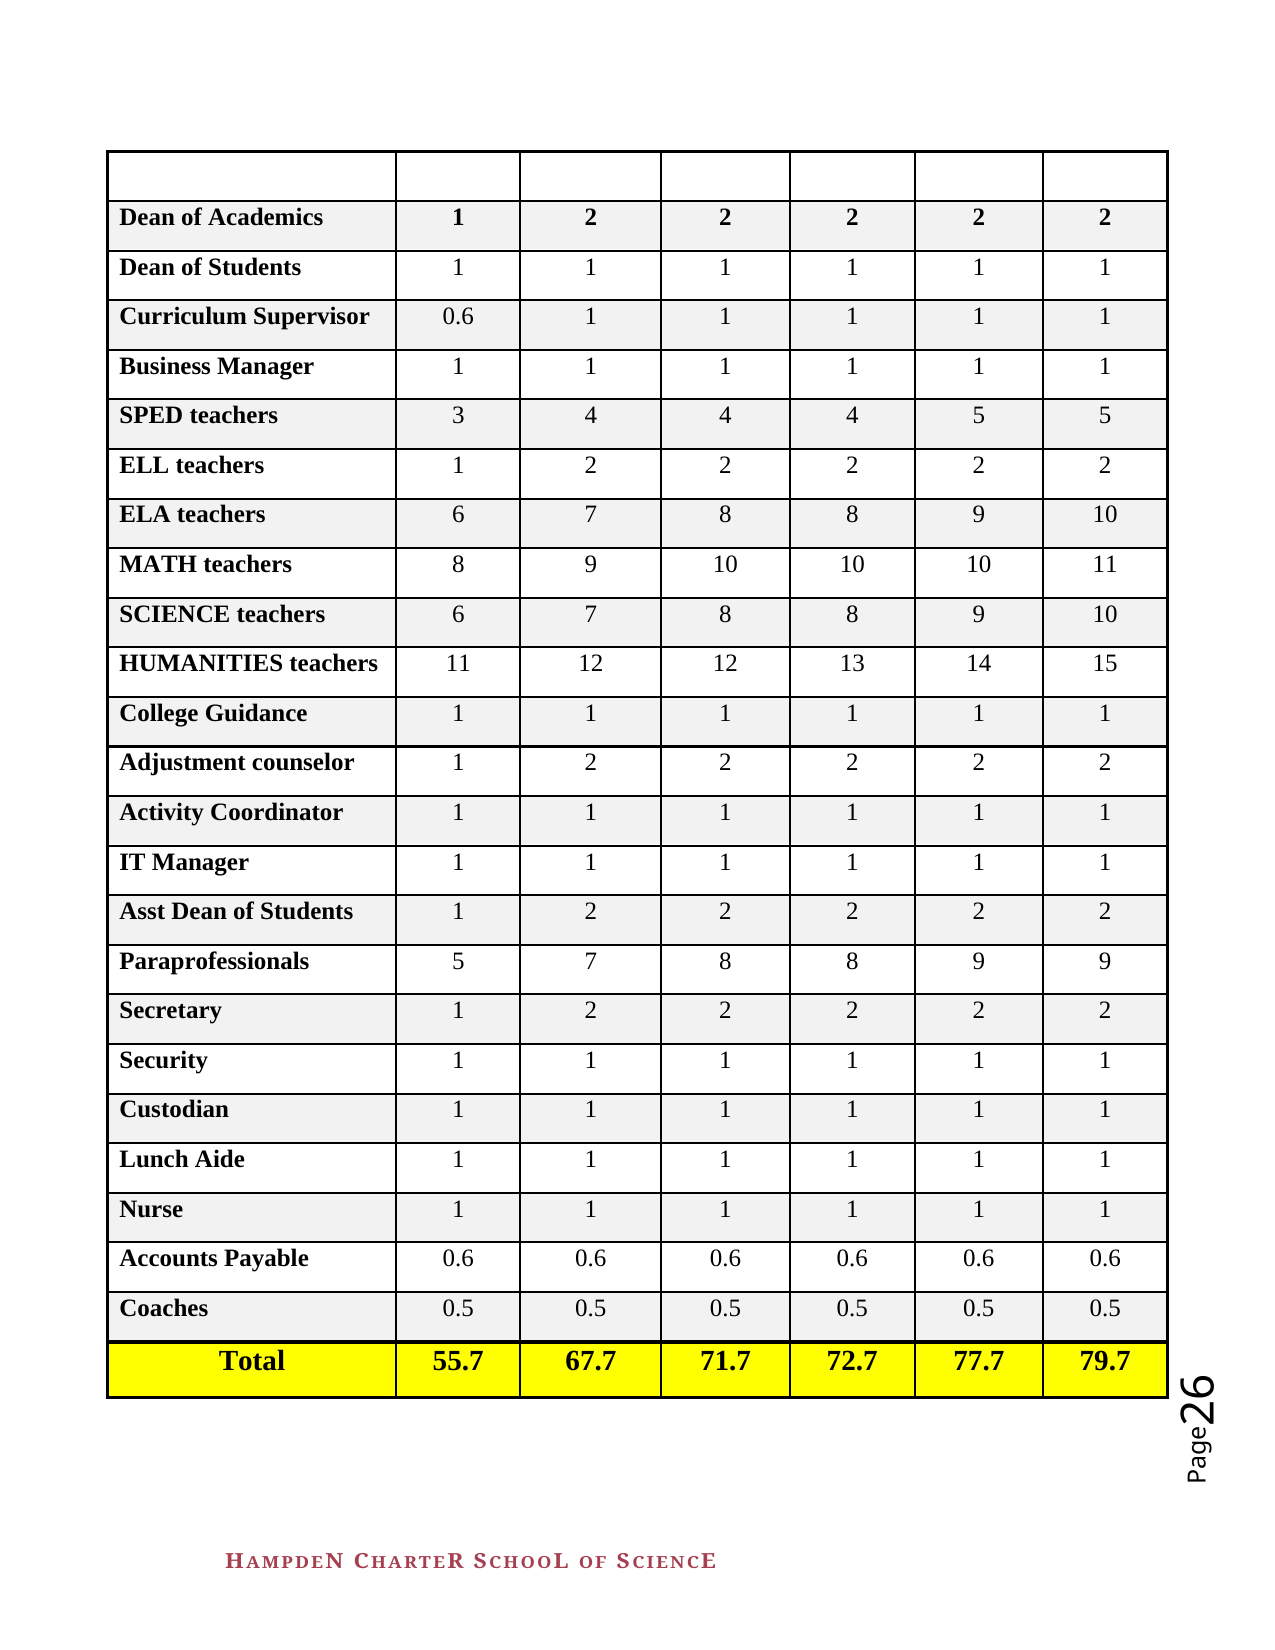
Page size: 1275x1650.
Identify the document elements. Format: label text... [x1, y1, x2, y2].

table_cell 2 [916, 995, 1042, 1043]
table_cell Director [109, 153, 395, 200]
table_cell 1 [791, 1194, 914, 1241]
table_cell HUMANITIES teachers [109, 648, 395, 696]
table_cell 1 [397, 351, 519, 398]
table_cell 2 [1044, 748, 1166, 795]
table_cell 1 [1044, 1144, 1166, 1192]
table_cell 1 [1044, 1045, 1166, 1092]
table_cell Security [109, 1045, 395, 1092]
table_cell 4 [662, 400, 789, 448]
table_cell SPED teachers [109, 400, 395, 448]
table_cell 1 [521, 797, 660, 844]
table_cell 6 [397, 500, 519, 547]
table_cell 79.7 [1044, 1344, 1166, 1396]
table_cell 7 [521, 599, 660, 646]
table_cell 12 [662, 648, 789, 696]
table_cell 1 [662, 797, 789, 844]
table_cell 0.6 [662, 1243, 789, 1291]
table_cell 12 [521, 648, 660, 696]
table_cell Total [109, 1344, 395, 1396]
table_cell 1 [916, 153, 1042, 200]
table_cell 2 [521, 450, 660, 497]
table_cell 0.5 [397, 1293, 519, 1340]
table_cell 2 [521, 995, 660, 1043]
table_cell 0.5 [1044, 1293, 1166, 1340]
table_cell 0.6 [521, 1243, 660, 1291]
table_cell Lunch Aide [109, 1144, 395, 1192]
table_cell 2 [791, 748, 914, 795]
table_cell 1 [916, 351, 1042, 398]
table_cell 2 [916, 202, 1042, 249]
table_cell 1 [397, 797, 519, 844]
table_cell 1 [521, 252, 660, 299]
table_cell ELL teachers [109, 450, 395, 497]
table_cell 1 [916, 1194, 1042, 1241]
table_cell 1 [1044, 847, 1166, 894]
table_cell 13 [791, 648, 914, 696]
table_cell 1 [916, 698, 1042, 745]
table_cell Business Manager [109, 351, 395, 398]
table_cell 2 [1044, 896, 1166, 944]
table_cell 2 [662, 202, 789, 249]
table_cell 9 [1044, 946, 1166, 993]
table_cell 1 [397, 995, 519, 1043]
table_cell 1 [1044, 252, 1166, 299]
table_cell 8 [662, 599, 789, 646]
table_cell 1 [397, 153, 519, 200]
table_cell 10 [1044, 599, 1166, 646]
table_cell 1 [1044, 153, 1166, 200]
table_cell Coaches [109, 1293, 395, 1340]
table_cell 7 [521, 946, 660, 993]
table_cell 1 [791, 698, 914, 745]
table_cell 2 [662, 896, 789, 944]
table_cell 0.6 [1044, 1243, 1166, 1291]
table_cell Dean of Students [109, 252, 395, 299]
table_cell 1 [397, 896, 519, 944]
table_cell 2 [791, 995, 914, 1043]
table_cell 1 [662, 153, 789, 200]
table_cell Dean of Academics [109, 202, 395, 249]
table_cell 1 [397, 748, 519, 795]
table_cell 1 [662, 1194, 789, 1241]
table_cell 2 [662, 995, 789, 1043]
table_cell 1 [916, 1045, 1042, 1092]
table_cell 1 [662, 1144, 789, 1192]
table_cell 1 [521, 847, 660, 894]
table_cell 9 [521, 549, 660, 597]
table_cell 1 [397, 1194, 519, 1241]
table_cell 1 [662, 351, 789, 398]
table_cell Accounts Payable [109, 1243, 395, 1291]
table_cell 8 [791, 599, 914, 646]
table_cell 1 [1044, 1095, 1166, 1142]
table_cell 77.7 [916, 1344, 1042, 1396]
table_cell 1 [916, 301, 1042, 349]
table_cell 55.7 [397, 1344, 519, 1396]
table_cell 1 [397, 202, 519, 249]
table_cell 1 [521, 301, 660, 349]
table_cell 0.5 [916, 1293, 1042, 1340]
table_cell Asst Dean of Students [109, 896, 395, 944]
table_cell 1 [1044, 797, 1166, 844]
table_cell 1 [791, 252, 914, 299]
table_cell 1 [791, 797, 914, 844]
table_cell Curriculum Supervisor [109, 301, 395, 349]
table_cell 3 [397, 400, 519, 448]
table_cell 1 [662, 252, 789, 299]
table_cell 1 [662, 1095, 789, 1142]
table_cell 2 [916, 450, 1042, 497]
table_cell 2 [521, 896, 660, 944]
table_cell 0.5 [521, 1293, 660, 1340]
table_cell Secretary [109, 995, 395, 1043]
table_cell IT Manager [109, 847, 395, 894]
table_cell MATH teachers [109, 549, 395, 597]
table_cell 2 [1044, 995, 1166, 1043]
table_cell 2 [916, 896, 1042, 944]
table_cell 1 [1044, 351, 1166, 398]
table_cell 9 [916, 946, 1042, 993]
table_cell 1 [791, 847, 914, 894]
table_cell 10 [1044, 500, 1166, 547]
table_cell 9 [916, 500, 1042, 547]
table_cell Paraprofessionals [109, 946, 395, 993]
table_cell 10 [791, 549, 914, 597]
table_cell 1 [397, 450, 519, 497]
table_cell 1 [521, 1144, 660, 1192]
table_cell SCIENCE teachers [109, 599, 395, 646]
table_cell 1 [662, 698, 789, 745]
table_cell 1 [916, 252, 1042, 299]
table_cell 1 [791, 1045, 914, 1092]
table_cell 2 [791, 450, 914, 497]
table_cell College Guidance [109, 698, 395, 745]
table_cell 1 [916, 847, 1042, 894]
table_cell 2 [791, 202, 914, 249]
table_cell 2 [662, 450, 789, 497]
table_cell 8 [397, 549, 519, 597]
table_cell Nurse [109, 1194, 395, 1241]
table_cell 2 [916, 748, 1042, 795]
table_cell 11 [1044, 549, 1166, 597]
table_cell 1 [521, 1045, 660, 1092]
table_cell 0.5 [791, 1293, 914, 1340]
table_cell 1 [1044, 301, 1166, 349]
table_cell 1 [521, 351, 660, 398]
table_cell 2 [1044, 202, 1166, 249]
table_cell 67.7 [521, 1344, 660, 1396]
table_cell 1 [521, 153, 660, 200]
table_cell 11 [397, 648, 519, 696]
table_cell 14 [916, 648, 1042, 696]
table_cell 5 [397, 946, 519, 993]
table_cell 71.7 [662, 1344, 789, 1396]
table_cell 0.5 [662, 1293, 789, 1340]
table_cell 1 [397, 1144, 519, 1192]
table_cell 0.6 [916, 1243, 1042, 1291]
table_cell 15 [1044, 648, 1166, 696]
table_cell 2 [521, 748, 660, 795]
table_cell 1 [791, 153, 914, 200]
table_cell 2 [791, 896, 914, 944]
table_cell 10 [916, 549, 1042, 597]
table_cell Adjustment counselor [109, 748, 395, 795]
table_cell 1 [916, 1144, 1042, 1192]
table_cell 4 [791, 400, 914, 448]
table_cell 6 [397, 599, 519, 646]
table_cell 8 [662, 946, 789, 993]
table_cell 1 [662, 847, 789, 894]
table_cell 0.6 [397, 301, 519, 349]
table_cell 9 [916, 599, 1042, 646]
table_cell 1 [521, 1194, 660, 1241]
table_cell 1 [397, 252, 519, 299]
table_cell 1 [1044, 698, 1166, 745]
table_cell 1 [791, 351, 914, 398]
table_cell 1 [662, 1045, 789, 1092]
table_cell 5 [916, 400, 1042, 448]
table_cell 1 [397, 1045, 519, 1092]
table_cell 4 [521, 400, 660, 448]
table_cell 1 [916, 797, 1042, 844]
table_cell 5 [1044, 400, 1166, 448]
table_cell 2 [1044, 450, 1166, 497]
table_cell 8 [662, 500, 789, 547]
table_cell 1 [791, 1095, 914, 1142]
table_cell 0.6 [397, 1243, 519, 1291]
table_cell 1 [1044, 1194, 1166, 1241]
table_cell 1 [521, 1095, 660, 1142]
table_cell 10 [662, 549, 789, 597]
table_cell 2 [521, 202, 660, 249]
table_cell 1 [662, 301, 789, 349]
table_cell 1 [791, 1144, 914, 1192]
table_cell 1 [397, 847, 519, 894]
table_cell 2 [662, 748, 789, 795]
table_cell 7 [521, 500, 660, 547]
table_cell 1 [521, 698, 660, 745]
table_cell 1 [916, 1095, 1042, 1142]
table_cell 1 [791, 301, 914, 349]
table_cell Activity Coordinator [109, 797, 395, 844]
table_cell 8 [791, 946, 914, 993]
table_cell 1 [397, 1095, 519, 1142]
table_cell 72.7 [791, 1344, 914, 1396]
table_cell Custodian [109, 1095, 395, 1142]
table_cell 8 [791, 500, 914, 547]
table_cell 1 [397, 698, 519, 745]
table_cell ELA teachers [109, 500, 395, 547]
table_cell 0.6 [791, 1243, 914, 1291]
